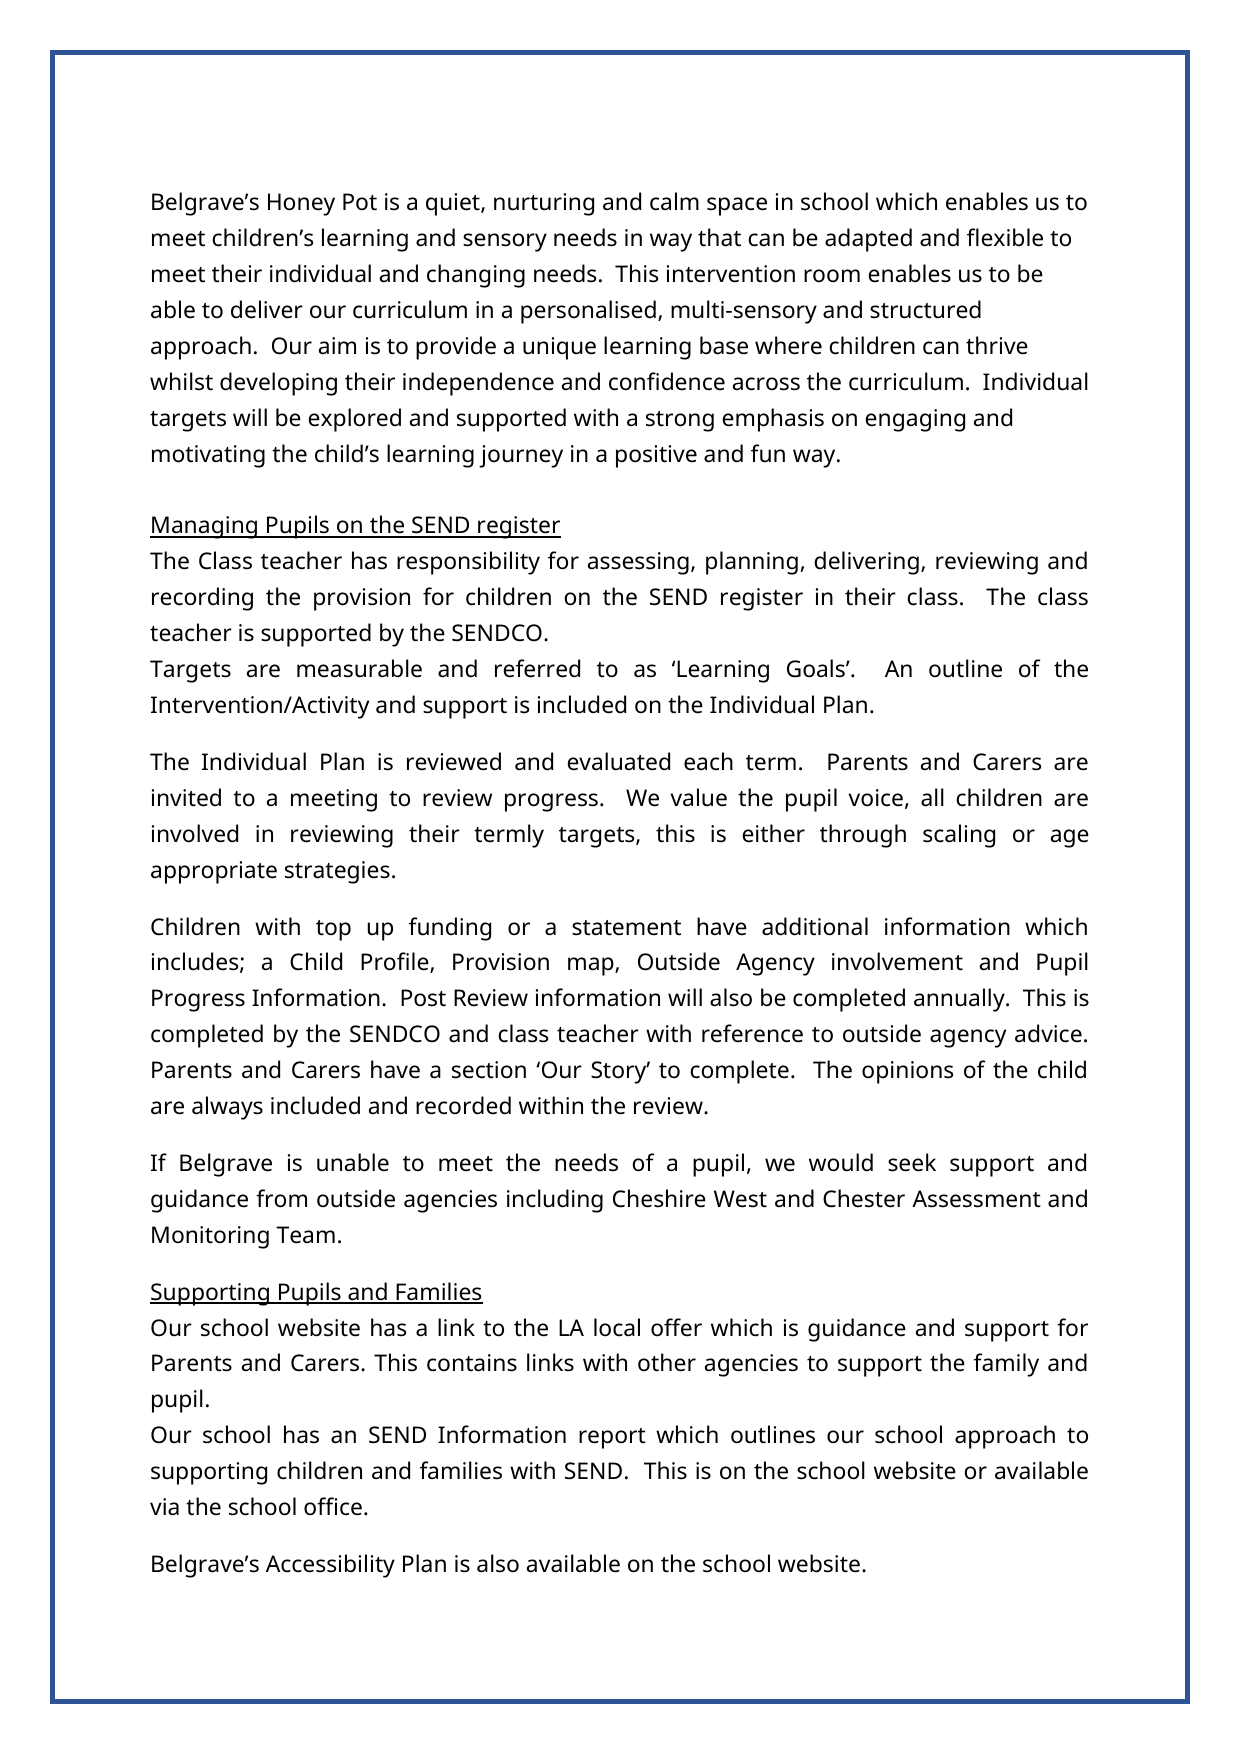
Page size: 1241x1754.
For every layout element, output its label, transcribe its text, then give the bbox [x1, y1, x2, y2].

text Managing Pupils on the SEND register [150, 509, 1090, 541]
text If Belgrave is unable to meet the needs of a pupil, we would seek support and guidance from outside agencies including Cheshire West and Chester Assessment and Monitoring Team. [150, 1147, 1090, 1250]
text The Individual Plan is reviewed and evaluated each term. Parents and Carers are invited to a meeting to review progress. We value the pupil voice, all children are involved in reviewing their termly targets, this is either through scaling or age appropriate strategies. [150, 746, 1090, 885]
text Belgrave’s Accessibility Plan is also available on the school website. [150, 1548, 1090, 1579]
text Supporting Pupils and Families [150, 1276, 1090, 1307]
text Targets are measurable and referred to as ‘Learning Goals’. An outline of the Intervention/Activity and support is included on the Individual Plan. [150, 653, 1090, 720]
text The Class teacher has responsibility for assessing, planning, delivering, reviewing and recording the provision for children on the SEND register in their class. The class teacher is supported by the SENDCO. [150, 545, 1090, 648]
text Our school website has a link to the LA local offer which is guidance and support for Parents and Carers. This contains links with other agencies to support the family and pupil. [150, 1311, 1090, 1414]
text Belgrave’s Honey Pot is a quiet, nurturing and calm space in school which enables us to meet children’s learning and sensory needs in way that can be adapted and flexible to meet their individual and changing needs. This intervention room enables us to be able to deliver our curriculum in a personalised, multi-sensory and structured approach. Our aim is to provide a unique learning base where children can thrive whilst developing their independence and confidence across the curriculum. Individual targets will be explored and supported with a strong emphasis on engaging and motivating the child’s learning journey in a positive and fun way. [150, 186, 1090, 469]
text Our school has an SEND Information report which outlines our school approach to supporting children and families with SEND. This is on the school website or available via the school office. [150, 1419, 1090, 1522]
text Children with top up funding or a statement have additional information which includes; a Child Profile, Provision map, Outside Agency involvement and Pupil Progress Information. Post Review information will also be completed annually. This is completed by the SENDCO and class teacher with reference to outside agency advice. Parents and Carers have a section ‘Our Story’ to complete. The opinions of the child are always included and recorded within the review. [150, 910, 1090, 1121]
